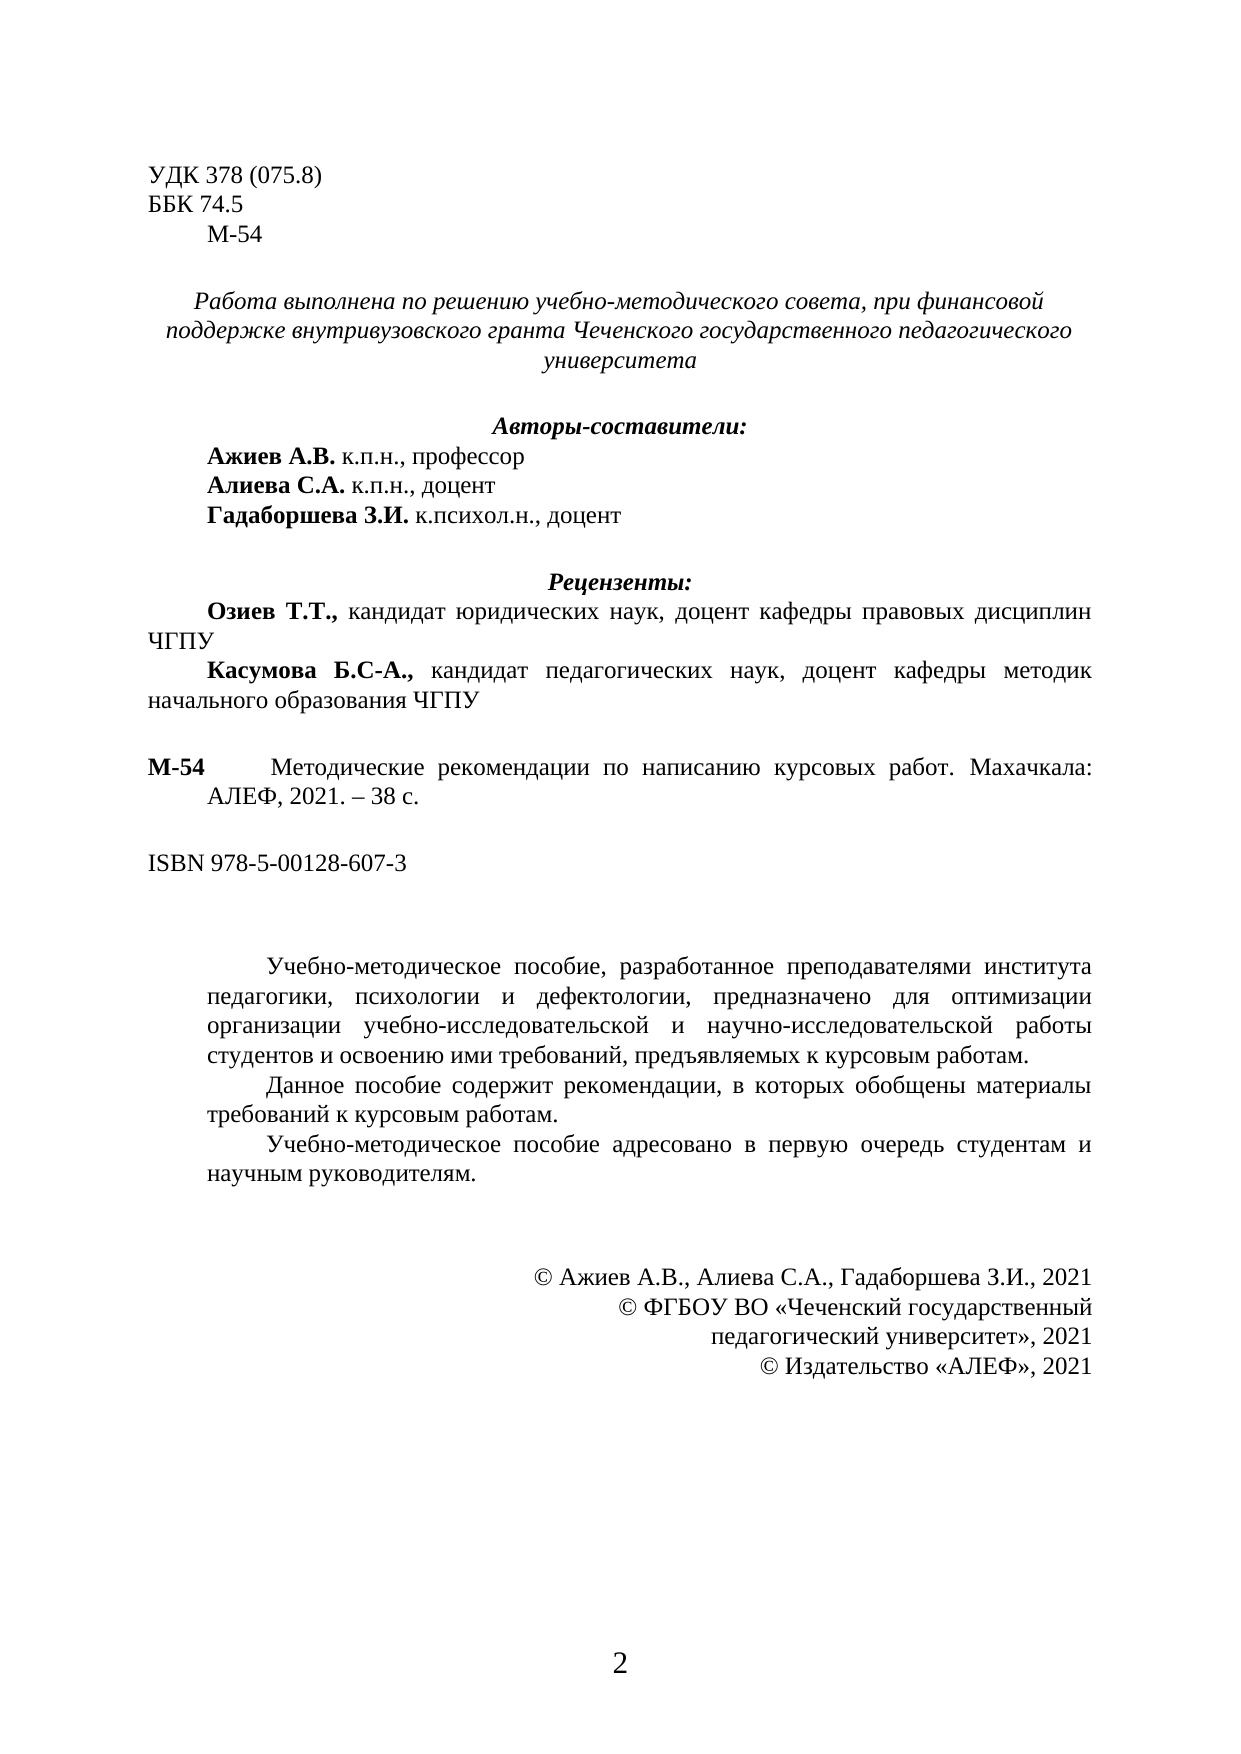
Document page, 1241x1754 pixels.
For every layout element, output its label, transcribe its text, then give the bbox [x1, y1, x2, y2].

text © ФГБОУ ВО «Чеченский государственный [148, 1292, 1092, 1320]
text Гадаборшева З.И. к.психол.н., доцент [148, 500, 1092, 529]
text М-54 [148, 219, 1092, 248]
text Данное пособие содержит рекомендации, в которых обобщены материалы требований к курсовым работам. [207, 1070, 1092, 1128]
text М-54 Методические рекомендации по написанию курсовых работ. Махачкала: АЛЕФ, 2021. – 38 с. [148, 752, 1092, 810]
text © Издательство «АЛЕФ», 2021 [148, 1351, 1092, 1379]
text ISBN 978-5-00128-607-3 [148, 848, 1092, 877]
text Учебно-методическое пособие, разработанное преподавателями института педагогики, психологии и дефектологии, предназначено для оптимизации организации учебно-исследовательской и научно-исследовательской работы студентов и освоению ими требований, предъявляемых к курсовым работам. [207, 951, 1092, 1069]
text Рецензенты: [148, 567, 1092, 596]
text Авторы-составители: [148, 411, 1092, 440]
text Работа выполнена по решению учебно-методического совета, при финансовой поддержке внутривузовского гранта Чеченского государственного педагогического университета [148, 286, 1092, 374]
text Алиева С.А. к.п.н., доцент [148, 471, 1092, 499]
text Озиев Т.Т., кандидат юридических наук, доцент кафедры правовых дисциплин ЧГПУ [148, 596, 1092, 655]
text педагогический университет», 2021 [148, 1321, 1092, 1350]
text УДК 378 (075.8) [148, 160, 1092, 189]
text Ажиев А.В. к.п.н., профессор [148, 441, 1092, 470]
text © Ажиев А.В., Алиева С.А., Гадаборшева З.И., 2021 [148, 1262, 1092, 1291]
text Учебно-методическое пособие адресовано в первую очередь студентам и научным руководителям. [207, 1129, 1092, 1187]
text Касумова Б.С-А., кандидат педагогических наук, доцент кафедры методик начального образования ЧГПУ [148, 656, 1092, 714]
text ББК 74.5 [148, 189, 1092, 218]
